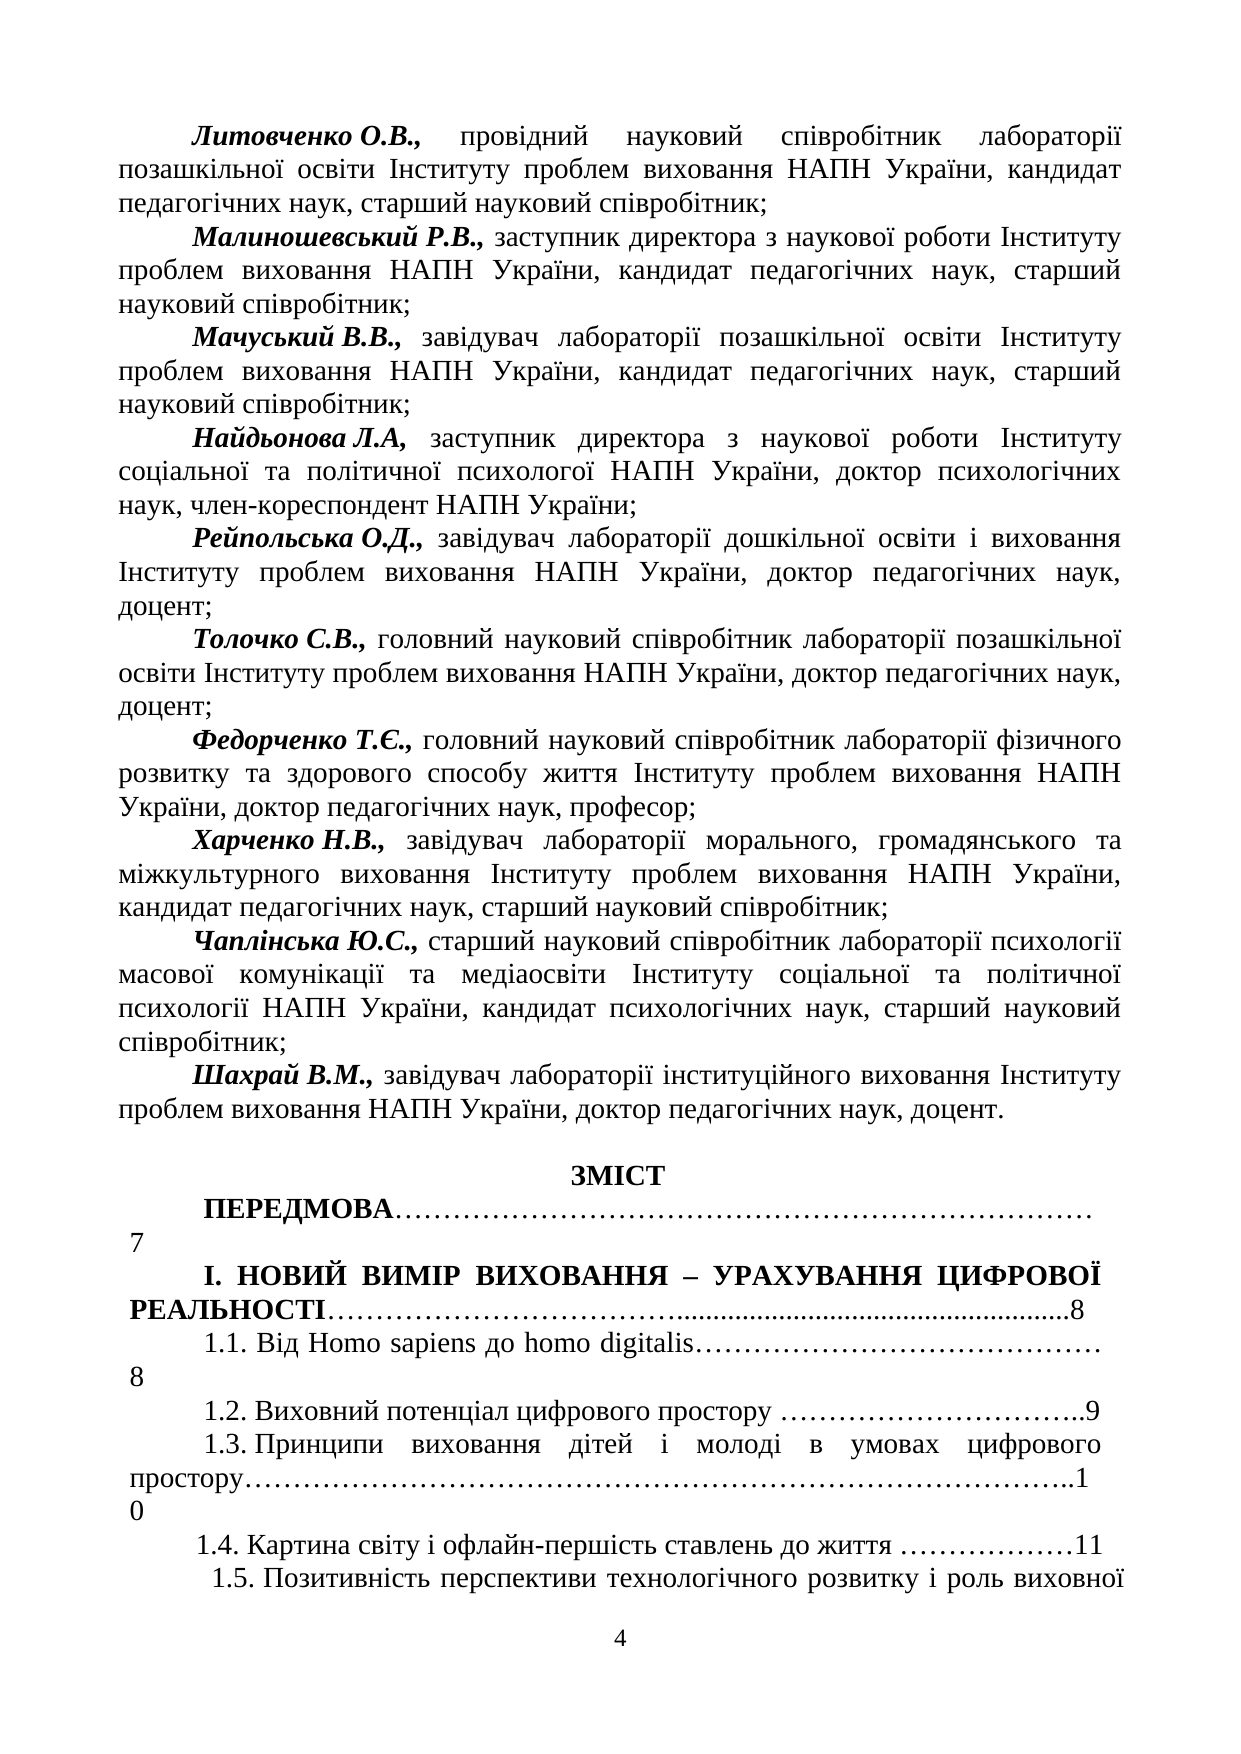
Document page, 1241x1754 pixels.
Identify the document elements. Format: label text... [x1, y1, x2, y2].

text Харченко Н.В., завідувач лабораторії морального, громадянського та міжкультурного виховання Інституту проблем виховання НАПН України, кандидат педагогічних наук, старший науковий співробітник; [118, 822, 1122, 923]
text Литовченко О.В., провідний науковий співробітник лабораторії позашкільної освіти Інституту проблем виховання НАПН України, кандидат педагогічних наук, старший науковий співробітник; [118, 118, 1122, 219]
text Шахрай В.М., завідувач лабораторії інституційного виховання Інституту проблем виховання НАПН України, доктор педагогічних наук, доцент. [118, 1057, 1122, 1124]
text Мачуський В.В., завідувач лабораторії позашкільної освіти Інституту проблем виховання НАПН України, кандидат педагогічних наук, старший науковий співробітник; [118, 319, 1122, 420]
text Федорченко Т.Є., головний науковий співробітник лабораторії фізичного розвитку та здорового способу життя Інституту проблем виховання НАПН України, доктор педагогічних наук, професор; [118, 722, 1122, 822]
text Найдьонова Л.А, заступник директора з наукової роботи Інституту соціальної та політичної психологої НАПН України, доктор психологічних наук, член-кореспондент НАПН України; [118, 420, 1122, 521]
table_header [118, 1158, 1114, 1623]
table_header [1114, 1158, 1135, 1623]
text Чаплінська Ю.С., старший науковий співробітник лабораторії психології масової комунікації та медіаосвіти Інституту соціальної та політичної психології НАПН України, кандидат психологічних наук, старший науковий співробітник; [118, 923, 1122, 1057]
text Малиношевський Р.В., заступник директора з наукової роботи Інституту проблем виховання НАПН України, кандидат педагогічних наук, старший науковий співробітник; [118, 219, 1122, 319]
text Рейпольська О.Д., завідувач лабораторії дошкільної освіти і виховання Інституту проблем виховання НАПН України, доктор педагогічних наук, доцент; [118, 521, 1122, 621]
text Толочко С.В., головний науковий співробітник лабораторії позашкільної освіти Інституту проблем виховання НАПН України, доктор педагогічних наук, доцент; [118, 621, 1122, 722]
